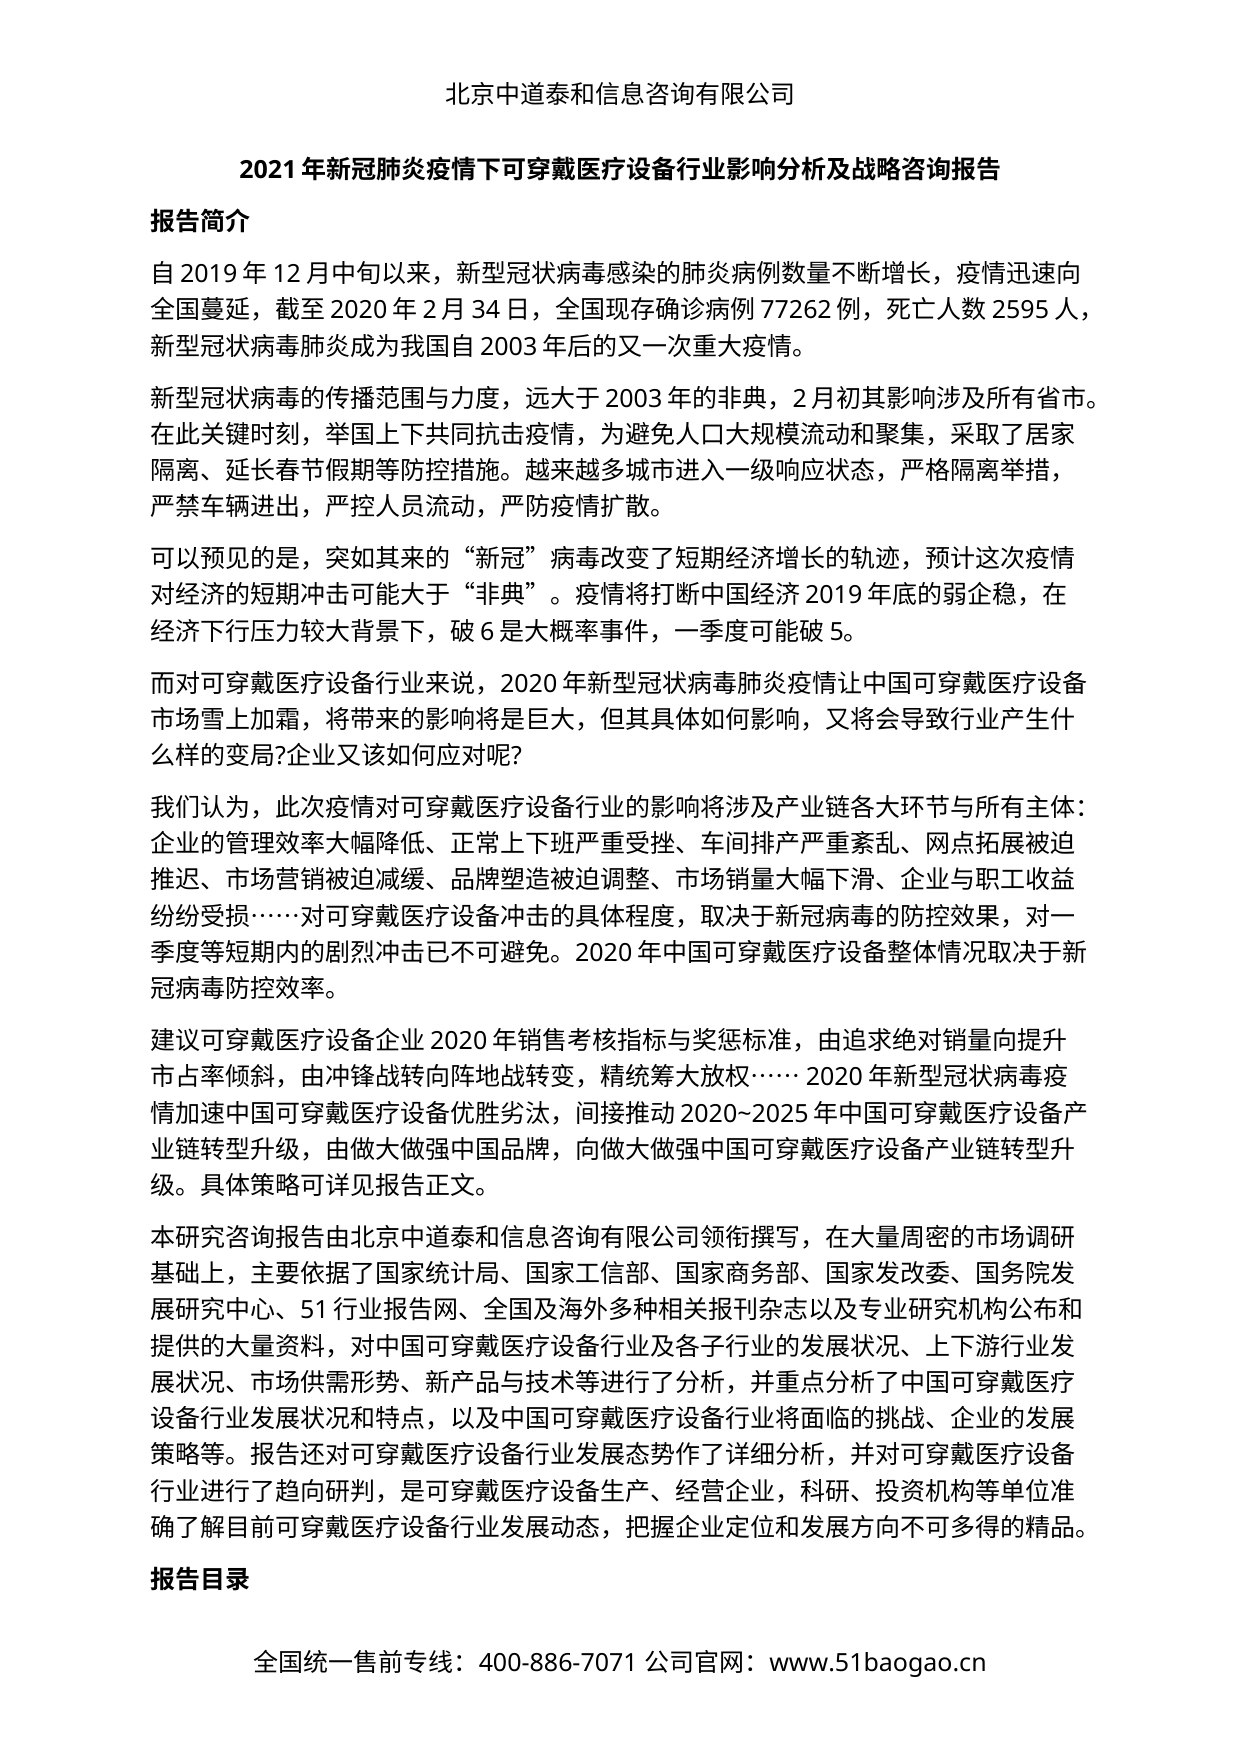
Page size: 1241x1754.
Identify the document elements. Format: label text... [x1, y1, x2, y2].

text 可以预见的是，突如其来的“新冠”病毒改变了短期经济增长的轨迹，预计这次疫情对经济的短期冲击可能大于“非典”。疫情将打断中国经济2019年底的弱企稳，在经济下行压力较大背景下，破6是大概率事件，一季度可能破5。 [150, 539, 1090, 647]
text 我们认为，此次疫情对可穿戴医疗设备行业的影响将涉及产业链各大环节与所有主体：企业的管理效率大幅降低、正常上下班严重受挫、车间排产严重紊乱、网点拓展被迫推迟、市场营销被迫减缓、品牌塑造被迫调整、市场销量大幅下滑、企业与职工收益纷纷受损……对可穿戴医疗设备冲击的具体程度，取决于新冠病毒的防控效果，对一季度等短期内的剧烈冲击已不可避免。2020年中国可穿戴医疗设备整体情况取决于新冠病毒防控效率。 [150, 787, 1090, 1005]
text 报告简介 [150, 202, 1090, 238]
text 建议可穿戴医疗设备企业2020年销售考核指标与奖惩标准，由追求绝对销量向提升市占率倾斜，由冲锋战转向阵地战转变，精统筹大放权…… 2020年新型冠状病毒疫情加速中国可穿戴医疗设备优胜劣汰，间接推动2020~2025年中国可穿戴医疗设备产业链转型升级，由做大做强中国品牌，向做大做强中国可穿戴医疗设备产业链转型升级。具体策略可详见报告正文。 [150, 1021, 1090, 1202]
text 新型冠状病毒的传播范围与力度，远大于2003年的非典，2月初其影响涉及所有省市。在此关键时刻，举国上下共同抗击疫情，为避免人口大规模流动和聚集，采取了居家隔离、延长春节假期等防控措施。越来越多城市进入一级响应状态，严格隔离举措，严禁车辆进出，严控人员流动，严防疫情扩散。 [150, 378, 1090, 523]
text 报告目录 [150, 1559, 1090, 1596]
text 2021年新冠肺炎疫情下可穿戴医疗设备行业影响分析及战略咨询报告 [150, 150, 1090, 186]
text 自2019年12月中旬以来，新型冠状病毒感染的肺炎病例数量不断增长，疫情迅速向全国蔓延，截至2020年2月34日，全国现存确诊病例77262例，死亡人数2595人，新型冠状病毒肺炎成为我国自2003年后的又一次重大疫情。 [150, 254, 1090, 362]
text 本研究咨询报告由北京中道泰和信息咨询有限公司领衔撰写，在大量周密的市场调研基础上，主要依据了国家统计局、国家工信部、国家商务部、国家发改委、国务院发展研究中心、51行业报告网、全国及海外多种相关报刊杂志以及专业研究机构公布和提供的大量资料，对中国可穿戴医疗设备行业及各子行业的发展状况、上下游行业发展状况、市场供需形势、新产品与技术等进行了分析，并重点分析了中国可穿戴医疗设备行业发展状况和特点，以及中国可穿戴医疗设备行业将面临的挑战、企业的发展策略等。报告还对可穿戴医疗设备行业发展态势作了详细分析，并对可穿戴医疗设备行业进行了趋向研判，是可穿戴医疗设备生产、经营企业，科研、投资机构等单位准确了解目前可穿戴医疗设备行业发展动态，把握企业定位和发展方向不可多得的精品。 [150, 1217, 1090, 1544]
text 而对可穿戴医疗设备行业来说，2020年新型冠状病毒肺炎疫情让中国可穿戴医疗设备市场雪上加霜，将带来的影响将是巨大，但其具体如何影响，又将会导致行业产生什么样的变局?企业又该如何应对呢? [150, 663, 1090, 772]
